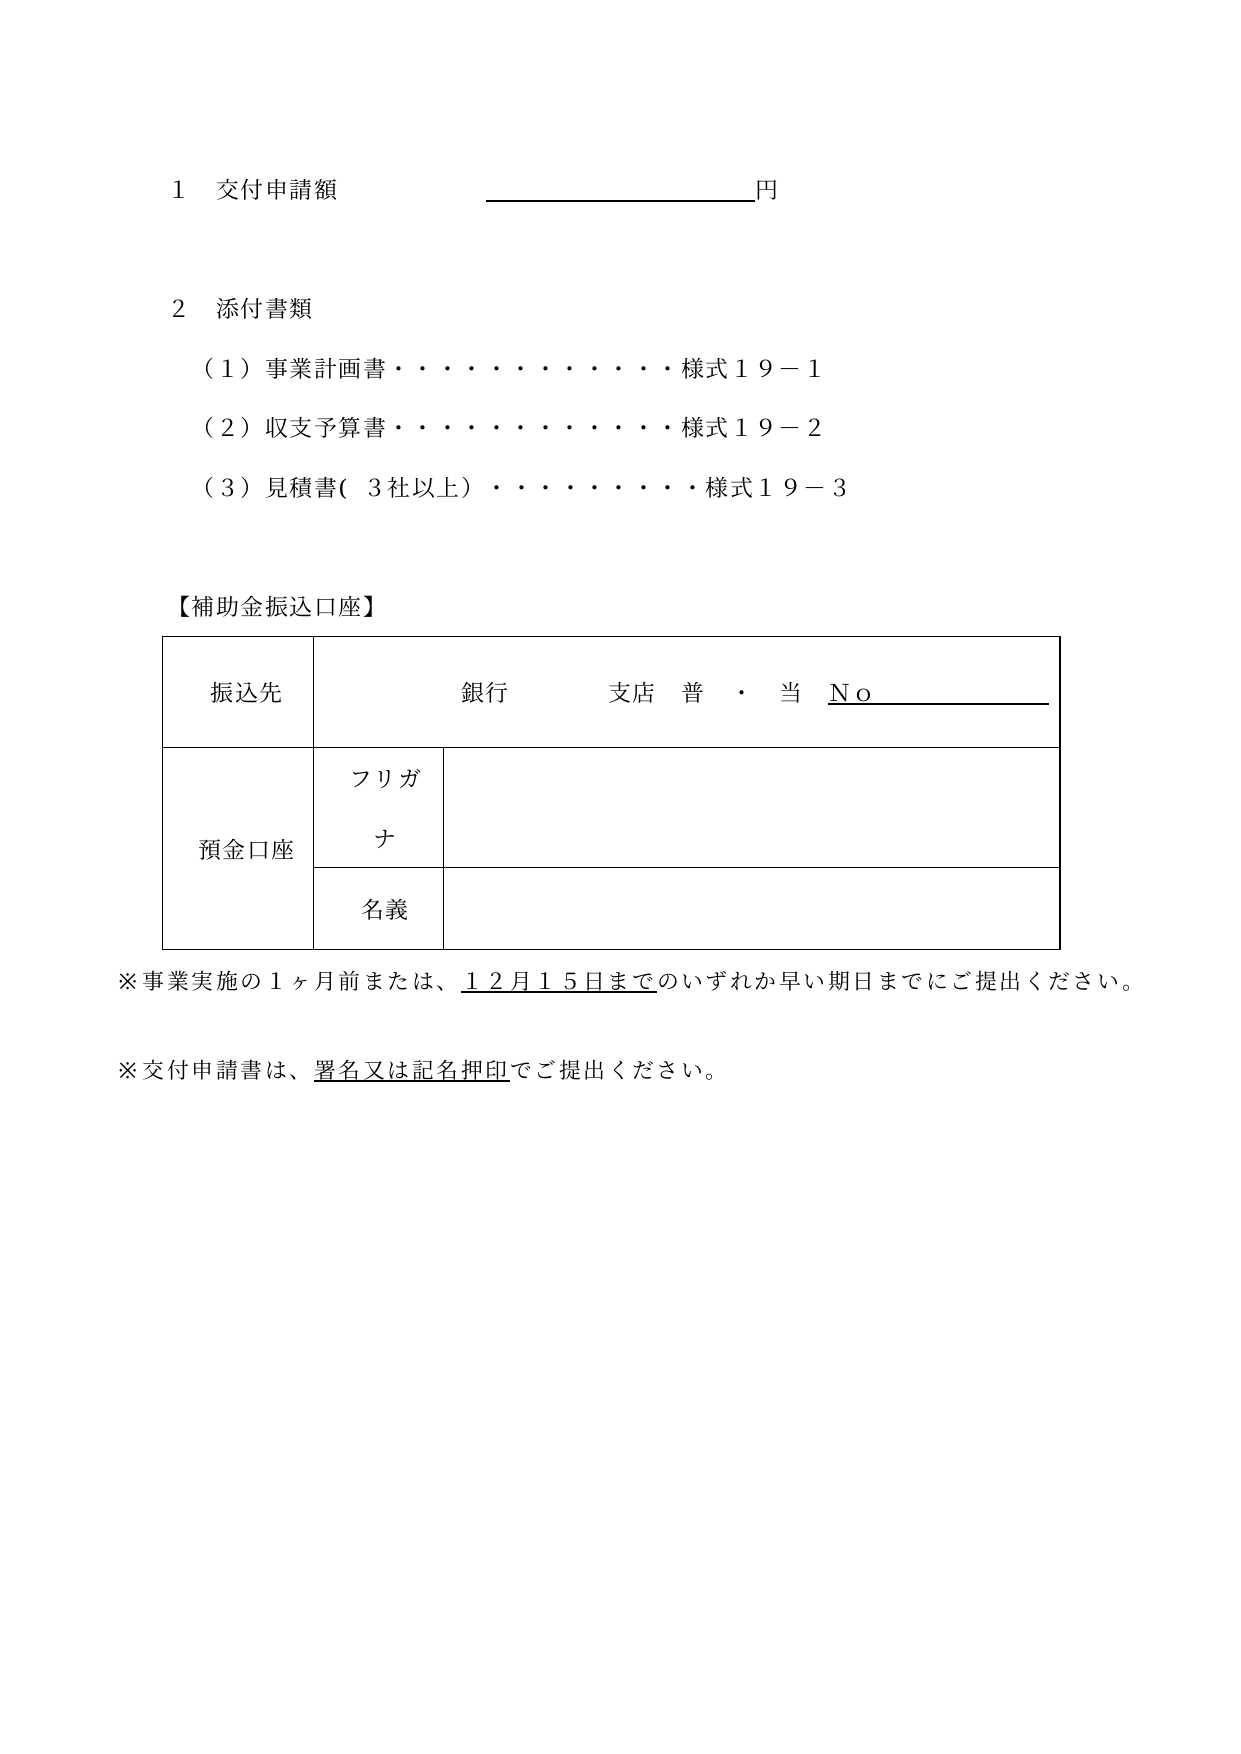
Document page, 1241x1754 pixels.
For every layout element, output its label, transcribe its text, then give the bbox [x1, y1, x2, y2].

table_cell [444, 748, 1059, 867]
table_cell フリガナ [314, 748, 443, 867]
table_cell 預金口座 [163, 748, 313, 949]
text （３）見積書(３社以上）・・・・・・・・・様式１９－３ [118, 457, 1122, 516]
text ２ 添付書類 [118, 278, 1122, 338]
text 【補助金振込口座】 [118, 576, 1122, 636]
text （２）収支予算書・・・・・・・・・・・・様式１９－２ [118, 397, 1122, 457]
table_cell [444, 868, 1059, 949]
table_cell 名義 [314, 868, 443, 949]
text ※交付申請書は、署名又は記名押印でご提出ください。 [118, 1039, 1122, 1099]
text （１）事業計画書・・・・・・・・・・・・様式１９－１ [118, 338, 1122, 397]
table_header 銀行 支店 普 ・ 当 Ｎｏ [314, 637, 1059, 747]
text ※事業実施の１ヶ月前または、１２月１５日までのいずれか早い期日までにご提出ください。 [118, 950, 1122, 1039]
table_header 振込先 [163, 637, 313, 747]
text １ 交付申請額 円 [118, 159, 1122, 218]
